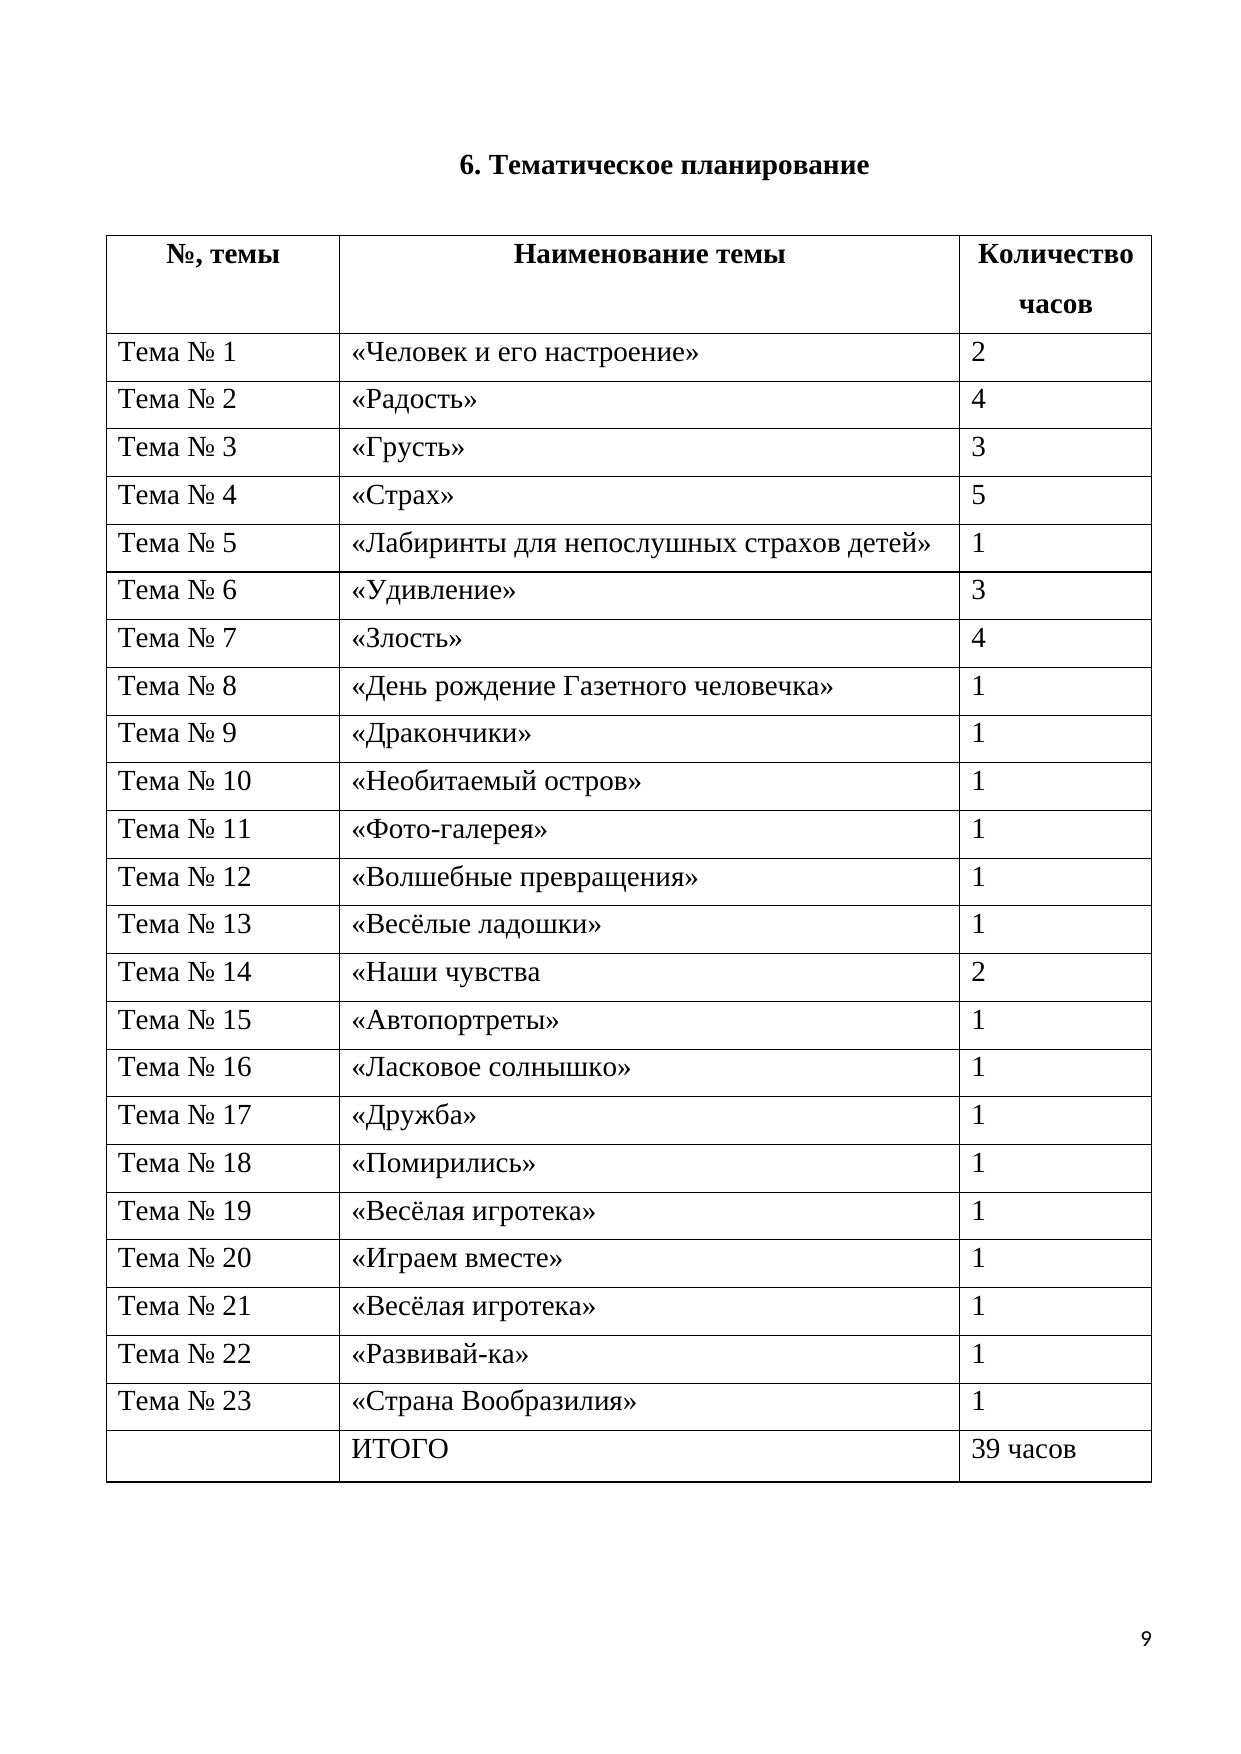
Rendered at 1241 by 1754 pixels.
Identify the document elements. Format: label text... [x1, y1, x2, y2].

table_cell 1 [960, 1097, 1151, 1144]
table_cell «Ласковое солнышко» [340, 1050, 959, 1096]
table_cell Тема № 17 [107, 1097, 339, 1144]
table_cell Тема № 12 [107, 859, 339, 905]
table_header Наименование темы [340, 236, 959, 333]
table_cell «Дракончики» [340, 716, 959, 762]
table_cell 1 [960, 1145, 1151, 1192]
table_cell ИТОГО [340, 1431, 959, 1481]
table_cell Тема № 13 [107, 906, 339, 953]
table_cell Тема № 19 [107, 1193, 339, 1239]
table_cell 39 часов [960, 1431, 1151, 1481]
table_cell «Развивай-ка» [340, 1336, 959, 1382]
table_cell Тема № 9 [107, 716, 339, 762]
table_cell Тема № 10 [107, 763, 339, 810]
table_cell Тема № 7 [107, 620, 339, 667]
table_cell Тема № 21 [107, 1288, 339, 1335]
table_cell Тема № 16 [107, 1050, 339, 1096]
table_cell 2 [960, 334, 1151, 381]
table_cell «Наши чувства [340, 954, 959, 1001]
table_cell «Весёлые ладошки» [340, 906, 959, 953]
table_cell 1 [960, 1240, 1151, 1287]
table_cell «Помирились» [340, 1145, 959, 1192]
table_cell Тема № 8 [107, 668, 339, 714]
table_cell 1 [960, 906, 1151, 953]
table_cell Тема № 22 [107, 1336, 339, 1382]
table_cell 1 [960, 1002, 1151, 1048]
table_cell Тема № 15 [107, 1002, 339, 1048]
table_cell 3 [960, 429, 1151, 476]
table_cell 3 [960, 573, 1151, 619]
table_cell 1 [960, 1336, 1151, 1382]
table_cell «Человек и его настроение» [340, 334, 959, 381]
table_cell Тема № 11 [107, 811, 339, 858]
table_cell Тема № 5 [107, 525, 339, 571]
table_cell «Страх» [340, 477, 959, 524]
table_cell «Дружба» [340, 1097, 959, 1144]
table_cell 1 [960, 859, 1151, 905]
table_cell Тема № 18 [107, 1145, 339, 1192]
table_cell «Играем вместе» [340, 1240, 959, 1287]
table_cell «Злость» [340, 620, 959, 667]
table_cell Тема № 4 [107, 477, 339, 524]
table_cell «Весёлая игротека» [340, 1193, 959, 1239]
table_cell Тема № 14 [107, 954, 339, 1001]
table_cell «День рождение Газетного человечка» [340, 668, 959, 714]
text 6. Тематическое планирование [177, 147, 1152, 180]
table_cell «Страна Вообразилия» [340, 1384, 959, 1430]
table_cell Тема № 6 [107, 573, 339, 619]
table_cell «Удивление» [340, 573, 959, 619]
table_cell «Волшебные превращения» [340, 859, 959, 905]
table_cell «Весёлая игротека» [340, 1288, 959, 1335]
table_cell 1 [960, 811, 1151, 858]
table_cell 1 [960, 1384, 1151, 1430]
table_cell Тема № 3 [107, 429, 339, 476]
table_cell Тема № 23 [107, 1384, 339, 1430]
table_cell 1 [960, 716, 1151, 762]
table_cell Тема № 20 [107, 1240, 339, 1287]
table_header №, темы [107, 236, 339, 333]
table_cell «Автопортреты» [340, 1002, 959, 1048]
table_cell 1 [960, 525, 1151, 571]
table_cell «Радость» [340, 382, 959, 428]
table_header Количество часов [960, 236, 1151, 333]
table_cell 1 [960, 763, 1151, 810]
table_cell Тема № 1 [107, 334, 339, 381]
table_cell «Необитаемый остров» [340, 763, 959, 810]
table_cell 4 [960, 620, 1151, 667]
table_cell 4 [960, 382, 1151, 428]
table_cell Тема № 2 [107, 382, 339, 428]
table_cell 1 [960, 1193, 1151, 1239]
table_cell 2 [960, 954, 1151, 1001]
table_cell 1 [960, 668, 1151, 714]
table_cell 1 [960, 1050, 1151, 1096]
table_cell 5 [960, 477, 1151, 524]
table_cell «Грусть» [340, 429, 959, 476]
table_cell [107, 1431, 339, 1481]
table_cell 1 [960, 1288, 1151, 1335]
table_cell «Фото-галерея» [340, 811, 959, 858]
table_cell «Лабиринты для непослушных страхов детей» [340, 525, 959, 571]
